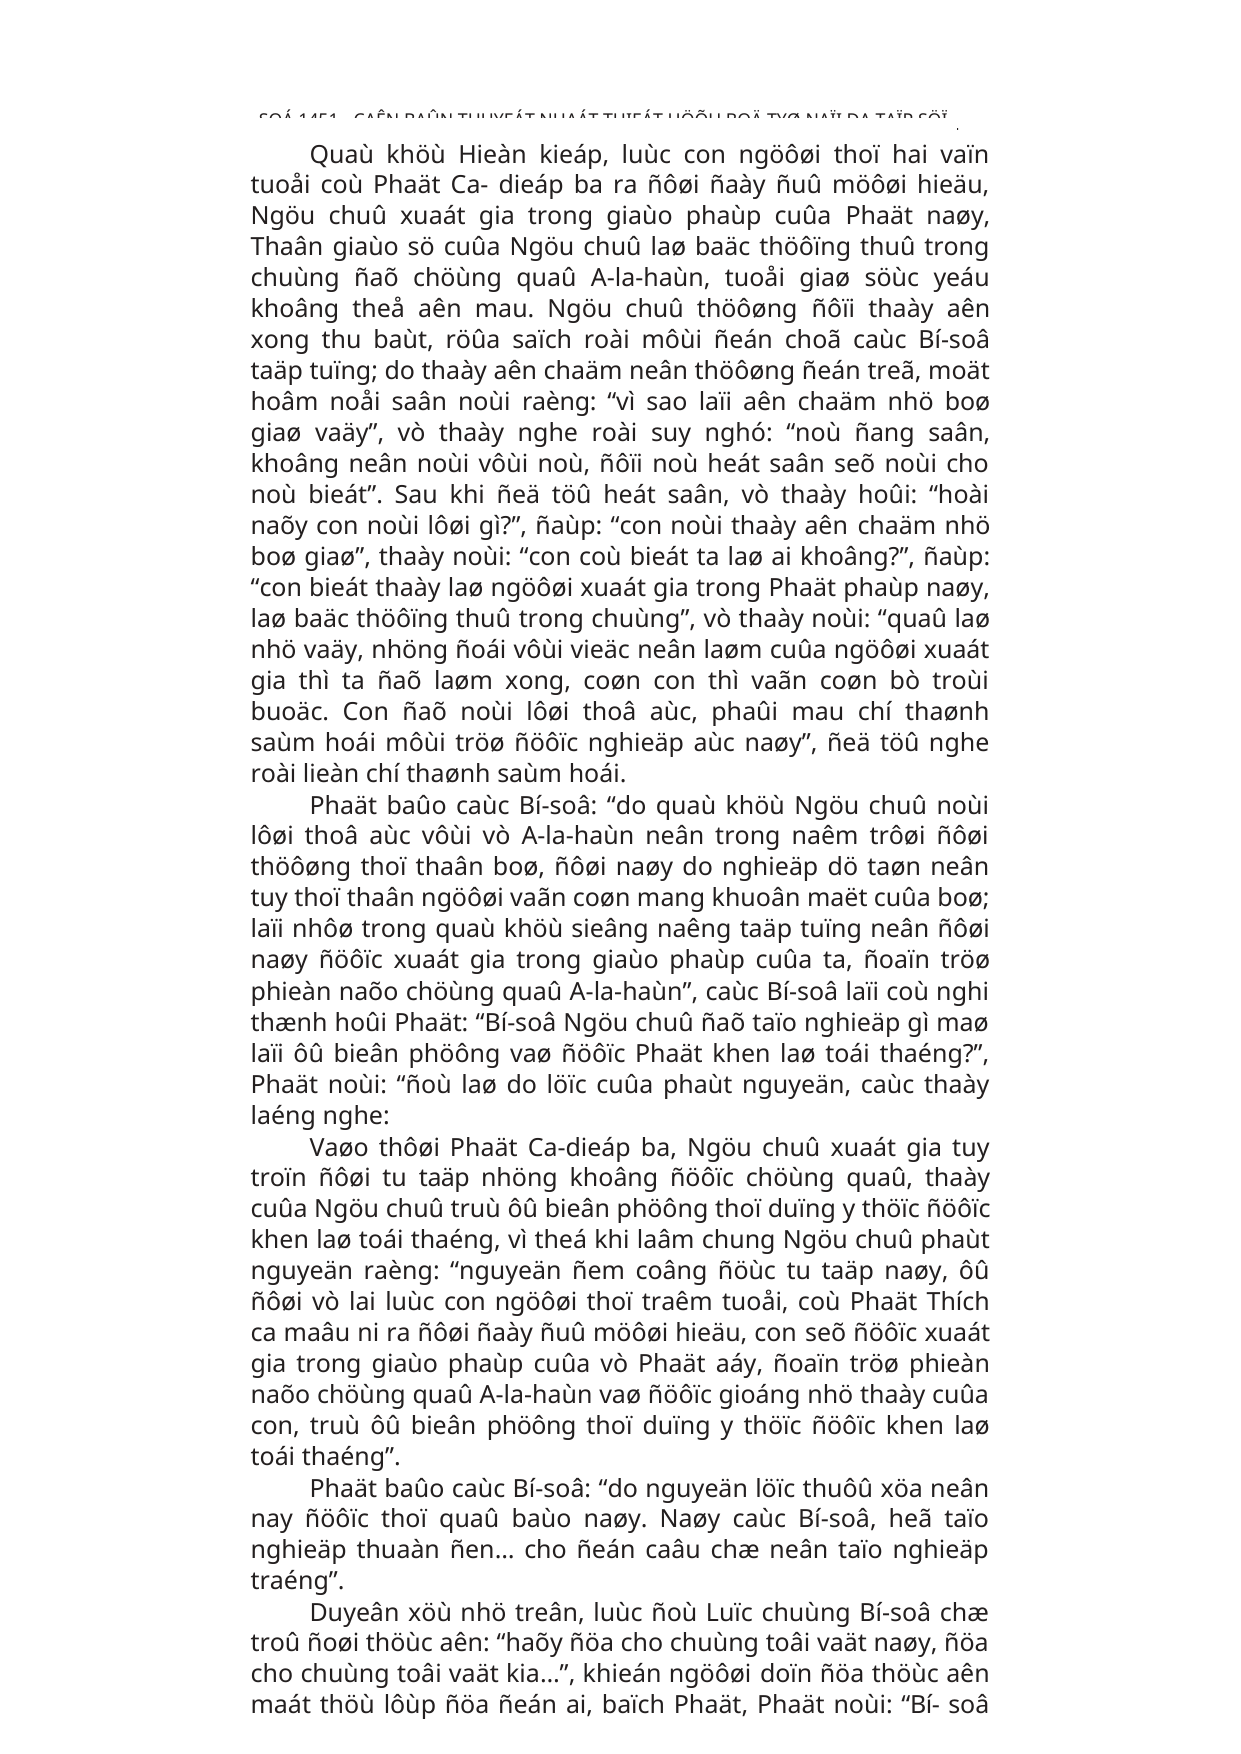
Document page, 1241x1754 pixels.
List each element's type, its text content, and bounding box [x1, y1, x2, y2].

text Quaù khöù Hieàn kieáp, luùc con ngöôøi thoï hai vaïn tuoåi coù Phaät Ca- dieáp ba ra ñôøi ñaày ñuû möôøi hieäu, Ngöu chuû xuaát gia trong giaùo phaùp cuûa Phaät naøy, Thaân giaùo sö cuûa Ngöu chuû laø baäc thöôïng thuû trong chuùng ñaõ chöùng quaû A-la-haùn, tuoåi giaø söùc yeáu khoâng theå aên mau. Ngöu chuû thöôøng ñôïi thaày aên xong thu baùt, röûa saïch roài môùi ñeán choã caùc Bí-soâ taäp tuïng; do thaày aên chaäm neân thöôøng ñeán treã, moät hoâm noåi saân noùi raèng: “vì sao laïi aên chaäm nhö boø giaø vaäy”, vò thaày nghe roài suy nghó: “noù ñang saân, khoâng neân noùi vôùi noù, ñôïi noù heát saân seõ noùi cho noù bieát”. Sau khi ñeä töû heát saân, vò thaày hoûi: “hoài naõy con noùi lôøi gì?”, ñaùp: “con noùi thaày aên chaäm nhö boø giaø”, thaày noùi: “con coù bieát ta laø ai khoâng?”, ñaùp: “con bieát thaày laø ngöôøi xuaát gia trong Phaät phaùp naøy, laø baäc thöôïng thuû trong chuùng”, vò thaày noùi: “quaû laø nhö vaäy, nhöng ñoái vôùi vieäc neân laøm cuûa ngöôøi xuaát gia thì ta ñaõ laøm xong, coøn con thì vaãn coøn bò troùi buoäc. Con ñaõ noùi lôøi thoâ aùc, phaûi mau chí thaønh saùm hoái môùi tröø ñöôïc nghieäp aùc naøy”, ñeä töû nghe roài lieàn chí thaønh saùm hoái. [250, 138, 990, 790]
text Phaät baûo caùc Bí-soâ: “do quaù khöù Ngöu chuû noùi lôøi thoâ aùc vôùi vò A-la-haùn neân trong naêm trôøi ñôøi thöôøng thoï thaân boø, ñôøi naøy do nghieäp dö taøn neân tuy thoï thaân ngöôøi vaãn coøn mang khuoân maët cuûa boø; laïi nhôø trong quaù khöù sieâng naêng taäp tuïng neân ñôøi naøy ñöôïc xuaát gia trong giaùo phaùp cuûa ta, ñoaïn tröø phieàn naõo chöùng quaû A-la-haùn”, caùc Bí-soâ laïi coù nghi thænh hoûi Phaät: “Bí-soâ Ngöu chuû ñaõ taïo nghieäp gì maø laïi ôû bieân phöông vaø ñöôïc Phaät khen laø toái thaéng?”, Phaät noùi: “ñoù laø do löïc cuûa phaùt nguyeän, caùc thaày laéng nghe: [250, 790, 990, 1131]
text Vaøo thôøi Phaät Ca-dieáp ba, Ngöu chuû xuaát gia tuy troïn ñôøi tu taäp nhöng khoâng ñöôïc chöùng quaû, thaày cuûa Ngöu chuû truù ôû bieân phöông thoï duïng y thöïc ñöôïc khen laø toái thaéng, vì theá khi laâm chung Ngöu chuû phaùt nguyeän raèng: “nguyeän ñem coâng ñöùc tu taäp naøy, ôû ñôøi vò lai luùc con ngöôøi thoï traêm tuoåi, coù Phaät Thích ca maâu ni ra ñôøi ñaày ñuû möôøi hieäu, con seõ ñöôïc xuaát gia trong giaùo phaùp cuûa vò Phaät aáy, ñoaïn tröø phieàn naõo chöùng quaû A-la-haùn vaø ñöôïc gioáng nhö thaày cuûa con, truù ôû bieân phöông thoï duïng y thöïc ñöôïc khen laø toái thaéng”. [250, 1131, 990, 1473]
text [250, 1597, 990, 1721]
text Phaät baûo caùc Bí-soâ: “do nguyeän löïc thuôû xöa neân nay ñöôïc thoï quaû baùo naøy. Naøy caùc Bí-soâ, heã taïo nghieäp thuaàn ñen… cho ñeán caâu chæ neân taïo nghieäp traéng”. [250, 1473, 990, 1597]
